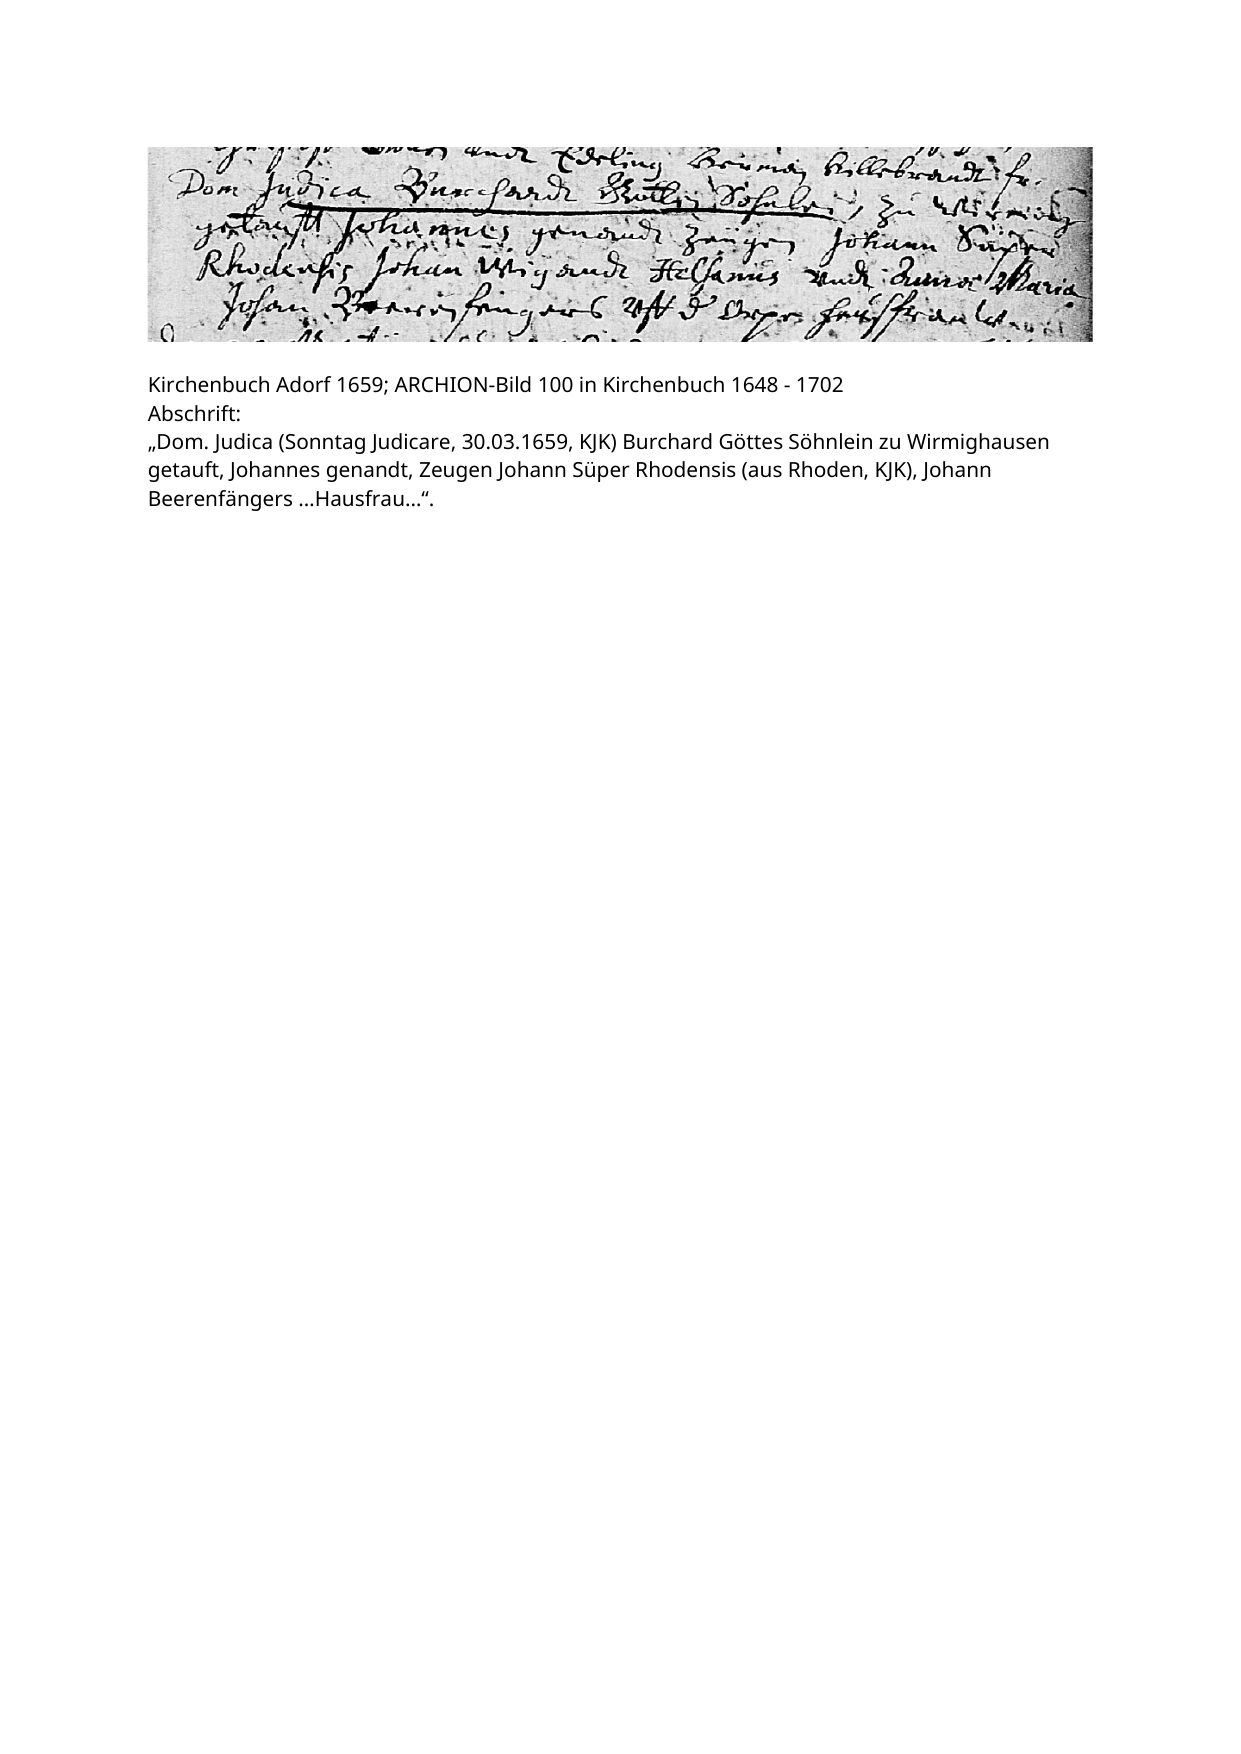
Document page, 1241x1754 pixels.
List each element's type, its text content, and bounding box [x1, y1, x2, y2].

text Abschrift: [148, 399, 1093, 427]
text Kirchenbuch Adorf 1659; ARCHION-Bild 100 in Kirchenbuch 1648 - 1702 [148, 370, 1093, 399]
text „Dom. Judica (Sonntag Judicare, 30.03.1659, KJK) Burchard Göttes Söhnlein zu Wirmighausen getauft, Johannes genandt, Zeugen Johann Süper Rhodensis (aus Rhoden, KJK), Johann Beerenfängers …Hausfrau…“. [148, 427, 1093, 512]
